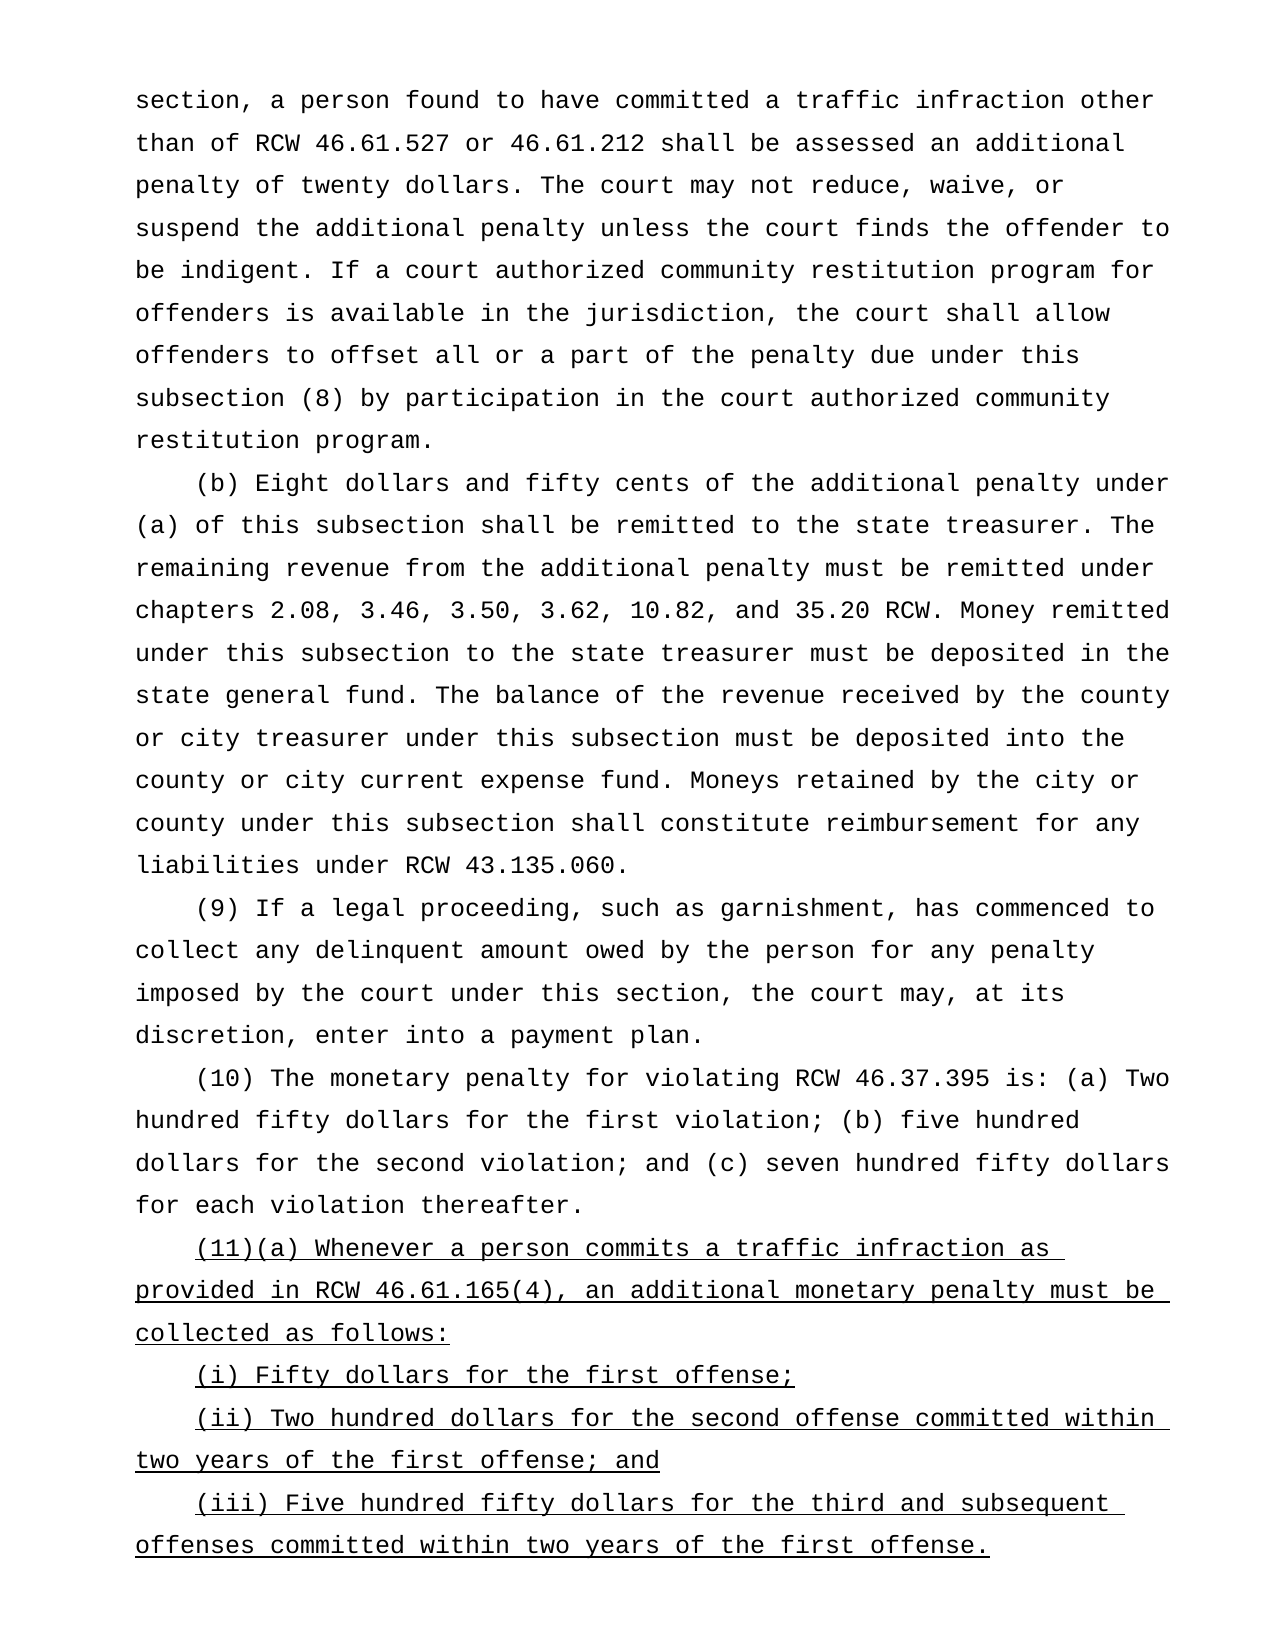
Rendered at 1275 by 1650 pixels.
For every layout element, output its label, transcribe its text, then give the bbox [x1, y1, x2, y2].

text (9) If a legal proceeding, such as garnishment, has commenced to collect any delinquent amount owed by the person for any penalty imposed by the court under this section, the court may, at its discretion, enter into a payment plan. [135, 882, 1170, 1052]
text (iii) Five hundred fifty dollars for the third and subsequent offenses committed within two years of the first offense. [135, 1477, 1170, 1562]
text (ii) Two hundred dollars for the second offense committed within two years of the first offense; and [135, 1392, 1170, 1477]
text (11)(a) Whenever a person commits a traffic infraction as provided in RCW 46.61.165(4), an additional monetary penalty must be collected as follows: [135, 1222, 1170, 1301]
text (10) The monetary penalty for violating RCW 46.37.395 is: (a) Two hundred fifty dollars for the first violation; (b) five hundred dollars for the second violation; and (c) seven hundred fifty dollars for each violation thereafter. [135, 1052, 1170, 1222]
text (i) Fifty dollars for the first offense; [135, 1350, 1170, 1392]
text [135, 75, 1170, 457]
text (11)(a) Whenever a person commits a traffic infraction as provided in RCW 46.61.165(4), an additional monetary penalty must be collected as follows: [135, 1303, 1170, 1350]
text (b) Eight dollars and fifty cents of the additional penalty under (a) of this subsection shall be remitted to the state treasurer. The remaining revenue from the additional penalty must be remitted under chapters 2.08, 3.46, 3.50, 3.62, 10.82, and 35.20 RCW. Money remitted under this subsection to the state treasurer must be deposited in the state general fund. The balance of the revenue received by the county or city treasurer under this subsection must be deposited into the county or city current expense fund. Moneys retained by the city or county under this subsection shall constitute reimbursement for any liabilities under RCW 43.135.060. [135, 457, 1170, 882]
